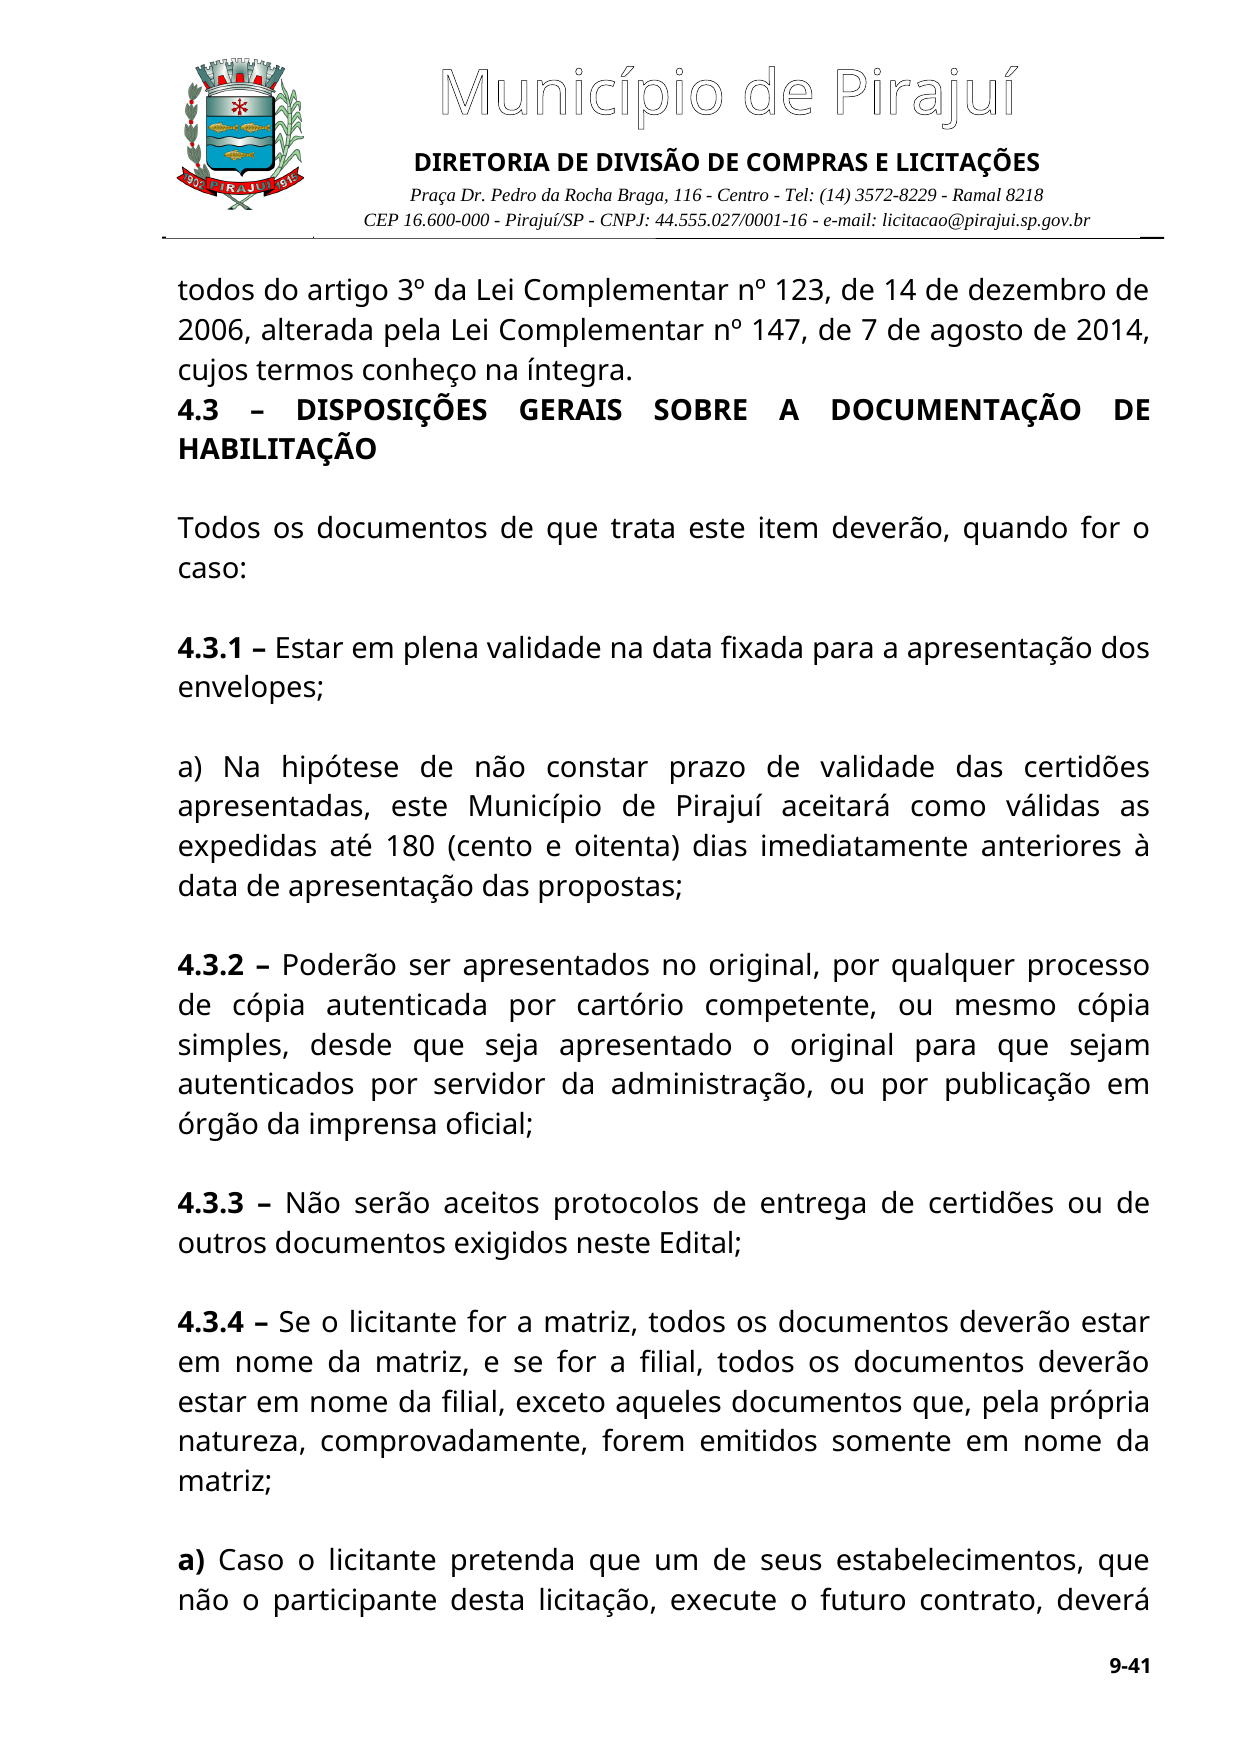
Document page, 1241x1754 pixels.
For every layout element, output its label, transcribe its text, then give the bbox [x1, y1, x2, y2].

picture [176, 58, 304, 210]
text a) Na hipótese de não constar prazo de validade das certidões apresentadas, este Município de Pirajuí aceitará como válidas as expedidas até 180 (cento e oitenta) dias imediatamente anteriores à data de apresentação das propostas; [177, 746, 1152, 905]
text Todos os documentos de que trata este item deverão, quando for o caso: [177, 508, 1152, 587]
text 4.3.1 – Estar em plena validade na data fixada para a apresentação dos envelopes; [177, 627, 1152, 706]
text 4.3.4 – Se o licitante for a matriz, todos os documentos deverão estar em nome da matriz, e se for a filial, todos os documentos deverão estar em nome da filial, exceto aqueles documentos que, pela própria natureza, comprovadamente, forem emitidos somente em nome da matriz; [177, 1302, 1152, 1500]
text 4.3.2 – Poderão ser apresentados no original, por qualquer processo de cópia autenticada por cartório competente, ou mesmo cópia simples, desde que seja apresentado o original para que sejam autenticados por servidor da administração, ou por publicação em órgão da imprensa oficial; [177, 944, 1152, 1143]
text 4.3.3 – Não serão aceitos protocolos de entrega de certidões ou de outros documentos exigidos neste Edital; [177, 1182, 1152, 1262]
text 4.3 – DISPOSIÇÕES GERAIS SOBRE A DOCUMENTAÇÃO DE HABILITAÇÃO [177, 389, 1152, 468]
